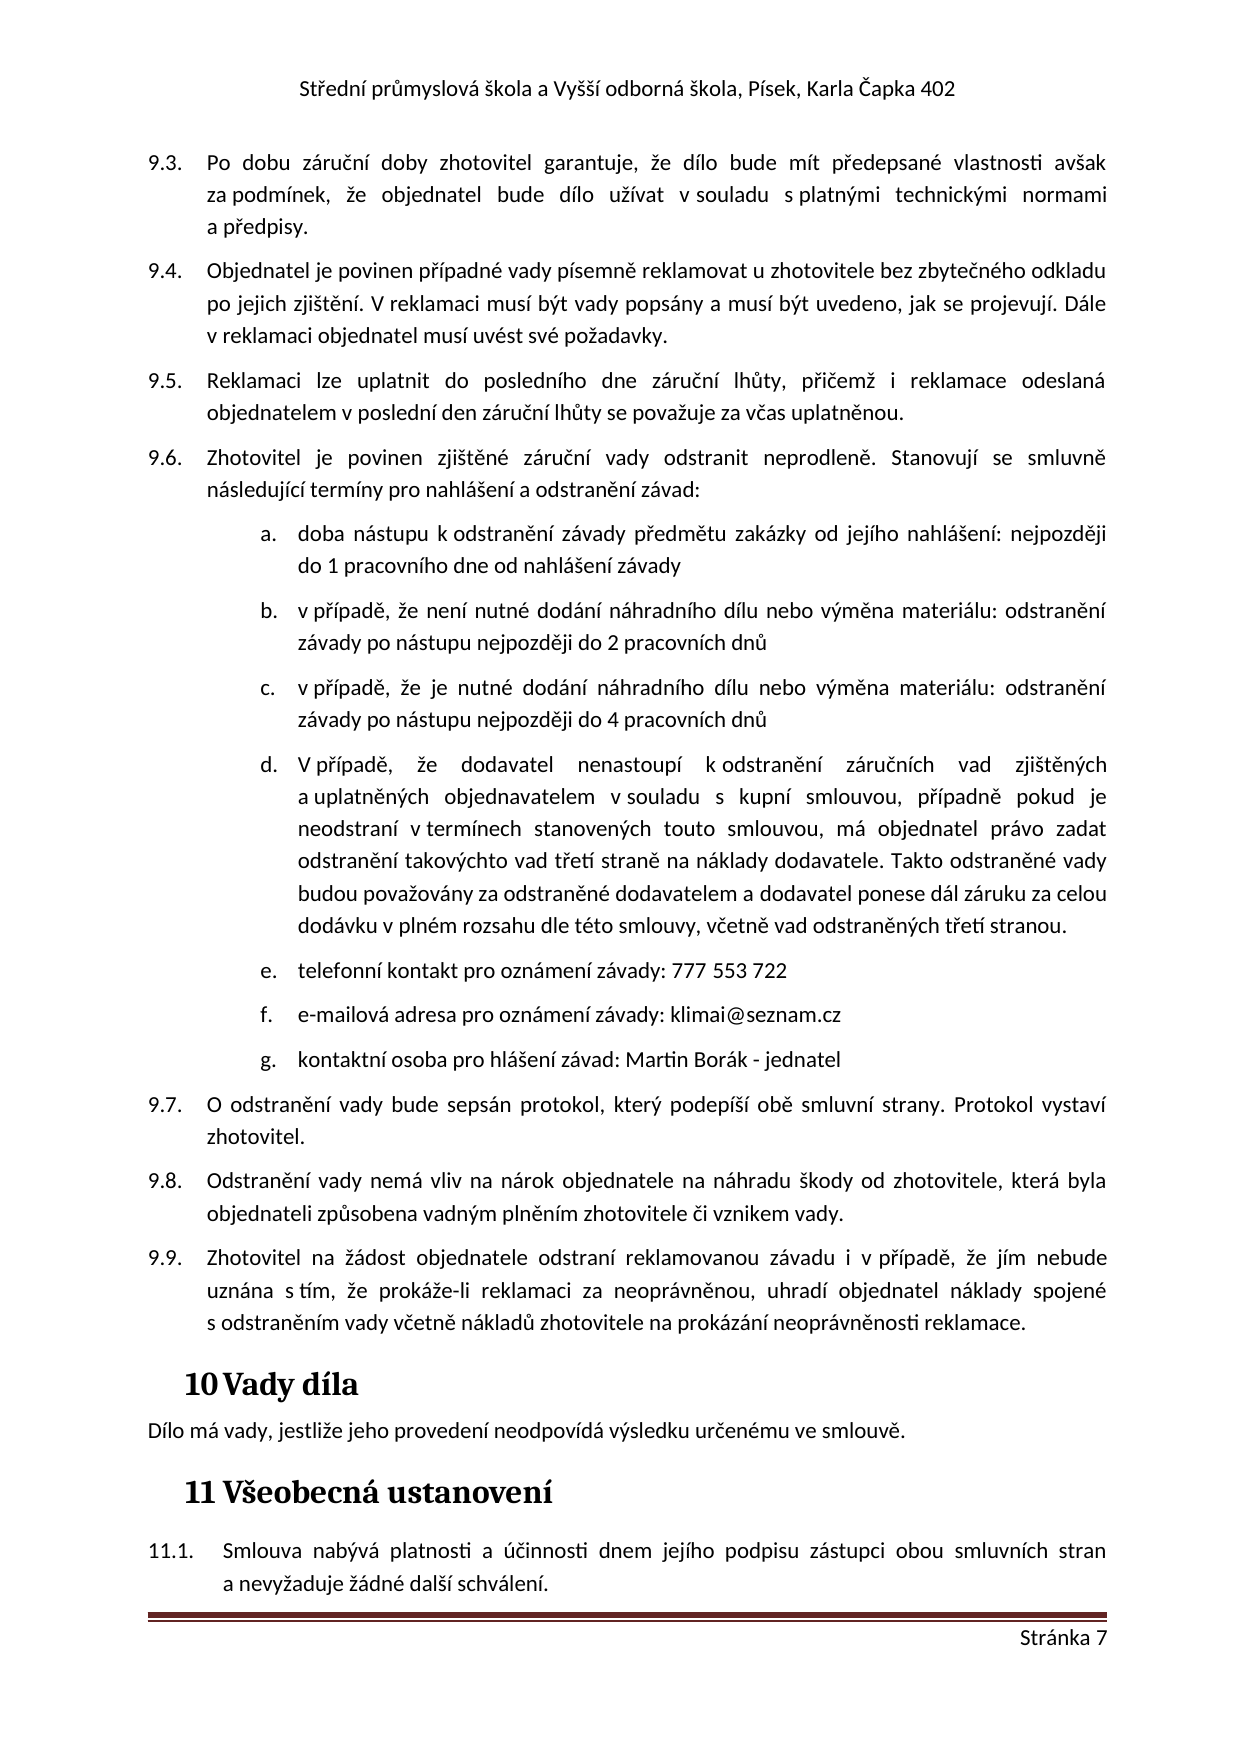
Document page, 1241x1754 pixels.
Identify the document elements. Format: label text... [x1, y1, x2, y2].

list O odstranění vady bude sepsán protokol, který podepíší obě smluvní strany. Protokol vystaví zhotovitel. [148, 1090, 1108, 1150]
list Po dobu záruční doby zhotovitel garantuje, že dílo bude mít předepsané vlastnosti avšak za podmínek, že objednatel bude dílo užívat v souladu s platnými technickými normami a předpisy. [148, 148, 1108, 240]
list v případě, že není nutné dodání náhradního dílu nebo výměna materiálu: odstranění závady po nástupu nejpozději do 2 pracovních dnů [260, 596, 1108, 657]
list doba nástupu k odstranění závady předmětu zakázky od jejího nahlášení: nejpozději do 1 pracovního dne od nahlášení závady [260, 519, 1108, 580]
list V případě, že dodavatel nenastoupí k odstranění záručních vad zjištěných a uplatněných objednavatelem v souladu s kupní smlouvou, případně pokud je neodstraní v termínech stanovených touto smlouvou, má objednatel právo zadat odstranění takovýchto vad třetí straně na náklady dodavatele. Takto odstraněné vady budou považovány za odstraněné dodavatelem a dodavatel ponese dál záruku za celou dodávku v plném rozsahu dle této smlouvy, včetně vad odstraněných třetí stranou. [260, 750, 1108, 939]
text Dílo má vady, jestliže jeho provedení neodpovídá výsledku určenému ve smlouvě. [148, 1416, 1108, 1444]
list Zhotovitel je povinen zjištěné záruční vady odstranit neprodleně. Stanovují se smluvně následující termíny pro nahlášení a odstranění závad: [148, 443, 1108, 503]
subtitle Vady díla [185, 1365, 1107, 1403]
list Zhotovitel na žádost objednatele odstraní reklamovanou závadu i v případě, že jím nebude uznána s tím, že prokáže-li reklamaci za neoprávněnou, uhradí objednatel náklady spojené s odstraněním vady včetně nákladů zhotovitele na prokázání neoprávněnosti reklamace. [148, 1243, 1108, 1336]
subtitle Všeobecná ustanovení [185, 1473, 1107, 1511]
list Odstranění vady nemá vliv na nárok objednatele na náhradu škody od zhotovitele, která byla objednateli způsobena vadným plněním zhotovitele či vznikem vady. [148, 1167, 1108, 1227]
list telefonní kontakt pro oznámení závady: 777 553 722 [260, 956, 1108, 984]
list e-mailová adresa pro oznámení závady: klimai@seznam.cz [260, 1000, 1108, 1028]
list kontaktní osoba pro hlášení závad: Martin Borák - jednatel [260, 1045, 1108, 1073]
list Objednatel je povinen případné vady písemně reklamovat u zhotovitele bez zbytečného odkladu po jejich zjištění. V reklamaci musí být vady popsány a musí být uvedeno, jak se projevují. Dále v reklamaci objednatel musí uvést své požadavky. [148, 257, 1108, 349]
list Reklamaci lze uplatnit do posledního dne záruční lhůty, přičemž i reklamace odeslaná objednatelem v poslední den záruční lhůty se považuje za včas uplatněnou. [148, 366, 1108, 426]
list Smlouva nabývá platnosti a účinnosti dnem jejího podpisu zástupci obou smluvních stran a nevyžaduje žádné další schválení. [148, 1536, 1108, 1597]
list v případě, že je nutné dodání náhradního dílu nebo výměna materiálu: odstranění závady po nástupu nejpozději do 4 pracovních dnů [260, 673, 1108, 733]
